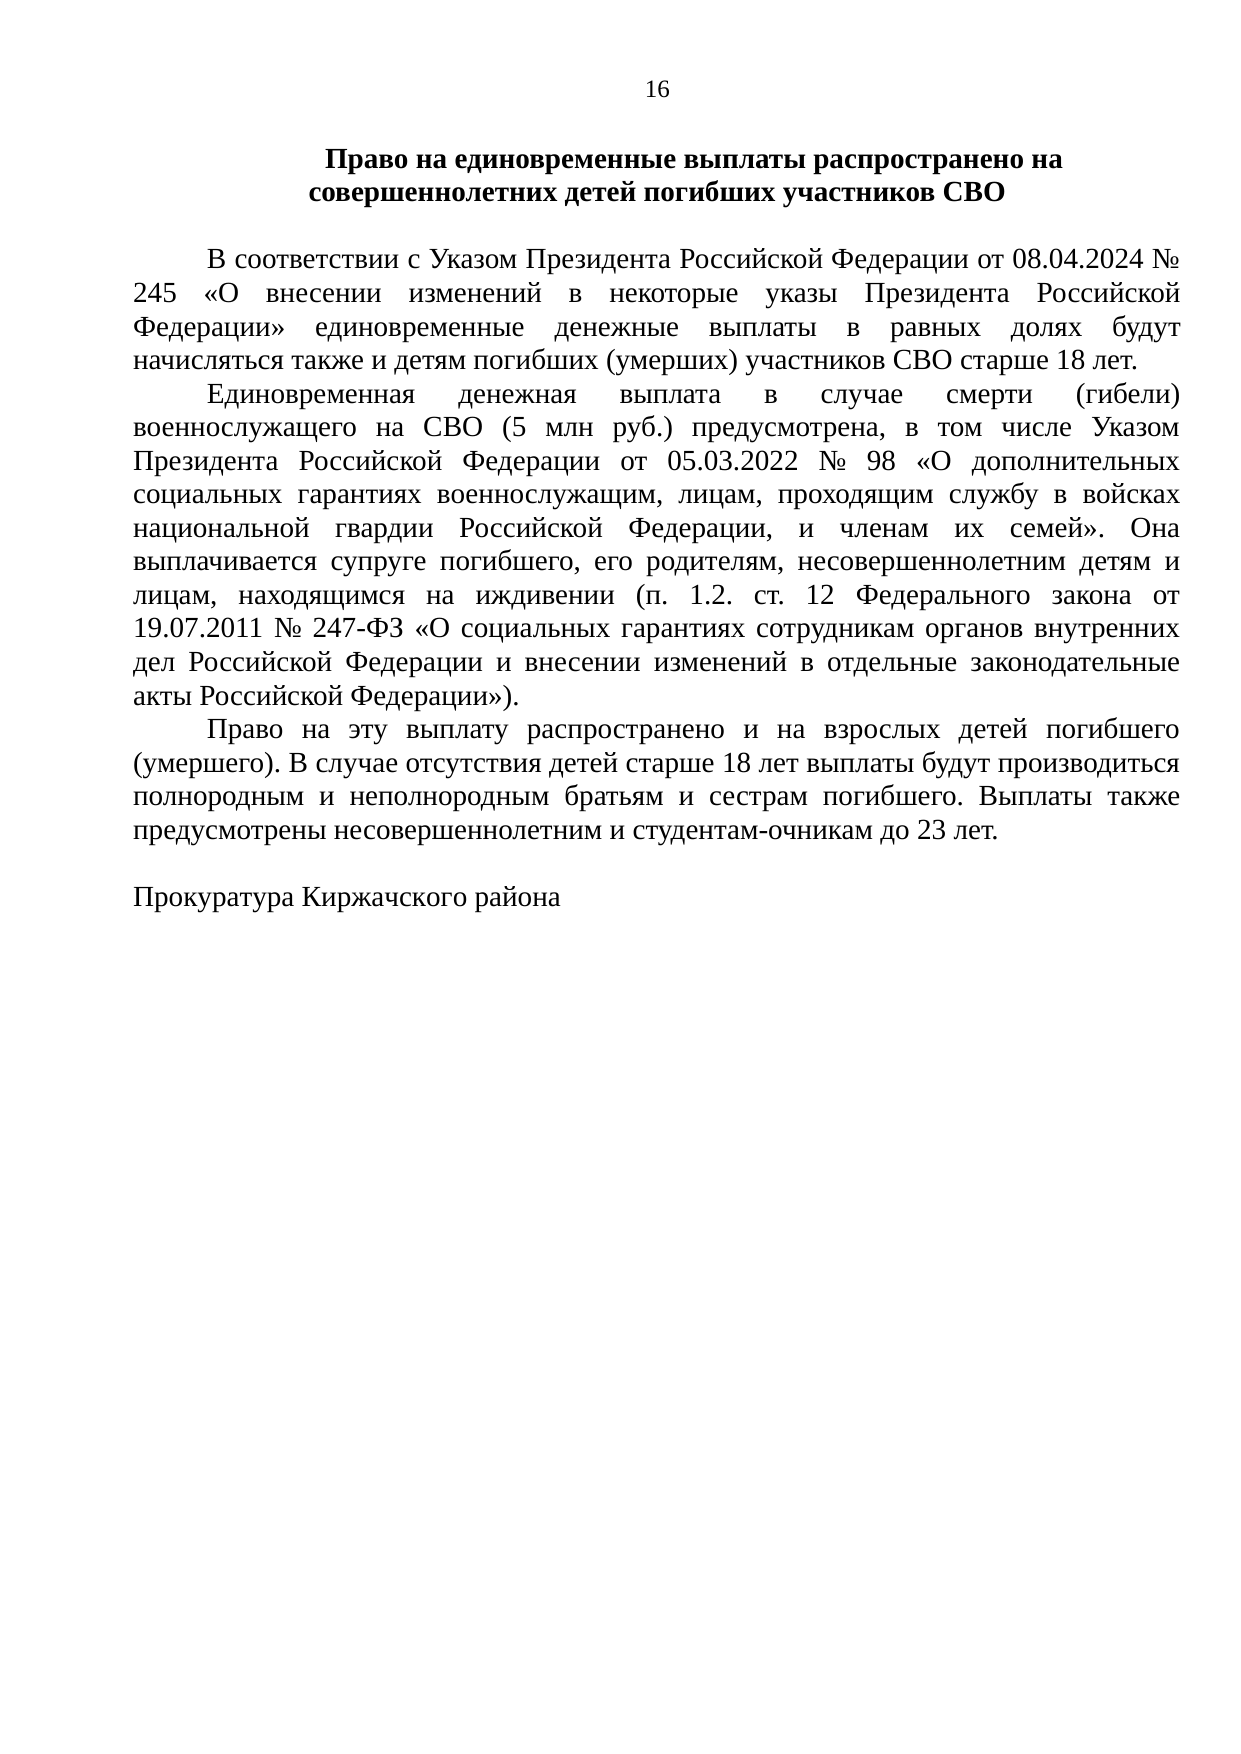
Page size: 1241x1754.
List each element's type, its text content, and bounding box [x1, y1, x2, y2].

text Единовременная денежная выплата в случае смерти (гибели) военнослужащего на СВО (5 млн руб.) предусмотрена, в том числе Указом Президента Российской Федерации от 05.03.2022 № 98 «О дополнительных социальных гарантиях военнослужащим, лицам, проходящим службу в войсках национальной гвардии Российской Федерации, и членам их семей». Она выплачивается супруге погибшего, его родителям, несовершеннолетним детям и лицам, находящимся на иждивении (п. 1.2. ст. 12 Федерального закона от 19.07.2011 № 247-ФЗ «О социальных гарантиях сотрудникам органов внутренних дел Российской Федерации и внесении изменений в отдельные законодательные акты Российской Федерации»). [133, 376, 1181, 711]
text Прокуратура Киржачского района [133, 879, 1181, 912]
text Право на единовременные выплаты распространено на совершеннолетних детей погибших участников СВО [133, 141, 1181, 208]
text В соответствии с Указом Президента Российской Федерации от 08.04.2024 № 245 «О внесении изменений в некоторые указы Президента Российской Федерации» единовременные денежные выплаты в равных долях будут начисляться также и детям погибших (умерших) участников СВО старше 18 лет. [133, 242, 1181, 376]
text Право на эту выплату распространено и на взрослых детей погибшего (умершего). В случае отсутствия детей старше 18 лет выплаты будут производиться полнородным и неполнородным братьям и сестрам погибшего. Выплаты также предусмотрены несовершеннолетним и студентам-очникам до 23 лет. [133, 711, 1181, 845]
